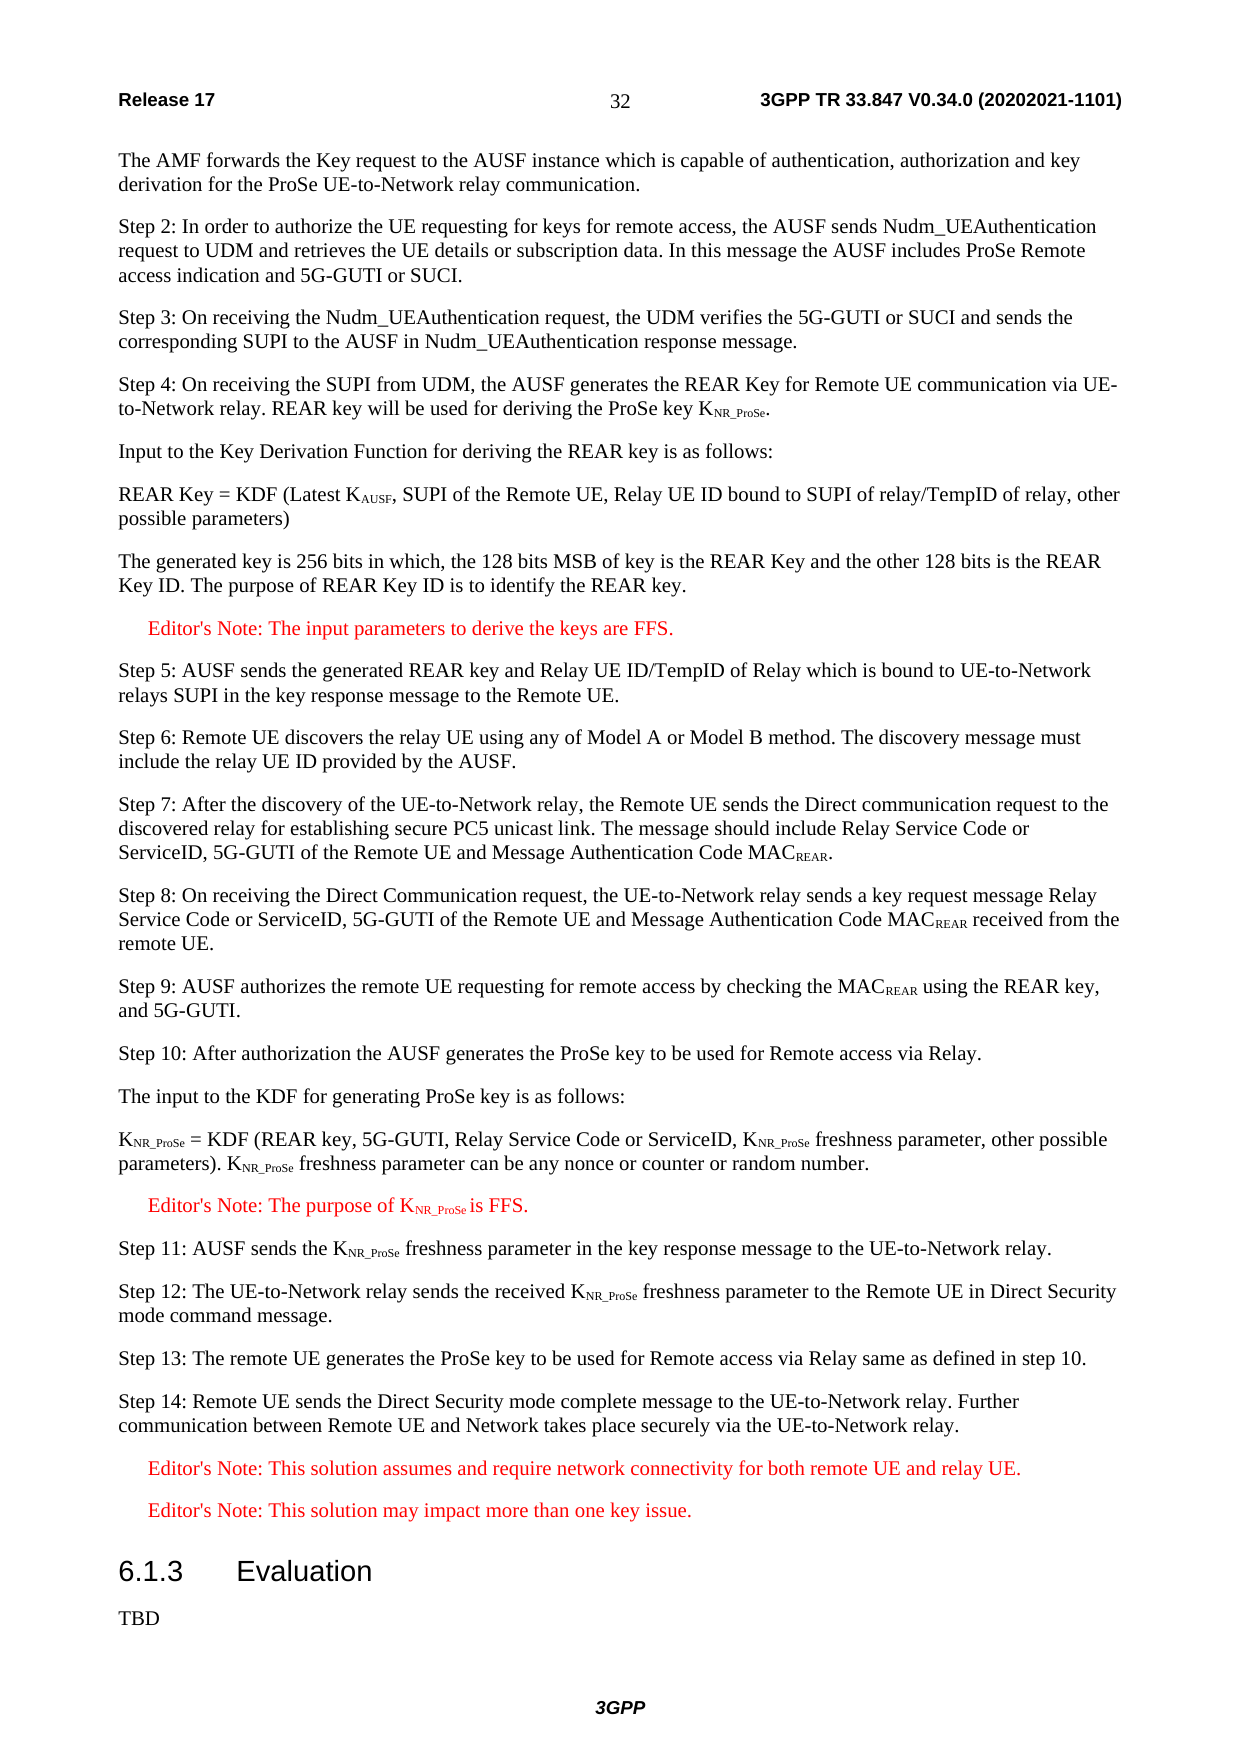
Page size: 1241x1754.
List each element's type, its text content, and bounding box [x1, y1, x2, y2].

text Editor's Note: The purpose of KNR_ProSe is FFS. [148, 1193, 1122, 1217]
text Step 10: After authorization the AUSF generates the ProSe key to be used for Remote access via Relay. [118, 1041, 1122, 1065]
text Editor's Note: This solution assumes and require network connectivity for both remote UE and relay UE. [148, 1456, 1122, 1480]
text Editor's Note: This solution may impact more than one key issue. [148, 1498, 1122, 1522]
text Step 8: On receiving the Direct Communication request, the UE-to-Network relay sends a key request message Relay Service Code or ServiceID, 5G-GUTI of the Remote UE and Message Authentication Code MACREAR received from the remote UE. [118, 883, 1122, 955]
text The generated key is 256 bits in which, the 128 bits MSB of key is the REAR Key and the other 128 bits is the REAR Key ID. The purpose of REAR Key ID is to identify the REAR key. [118, 549, 1122, 597]
text Step 3: On receiving the Nudm_UEAuthentication request, the UDM verifies the 5G-GUTI or SUCI and sends the corresponding SUPI to the AUSF in Nudm_UEAuthentication response message. [118, 305, 1122, 353]
text Step 13: The remote UE generates the ProSe key to be used for Remote access via Relay same as defined in step 10. [118, 1346, 1122, 1370]
text Step 11: AUSF sends the KNR_ProSe freshness parameter in the key response message to the UE-to-Network relay. [118, 1236, 1122, 1260]
text Step 6: Remote UE discovers the relay UE using any of Model A or Model B method. The discovery message must include the relay UE ID provided by the AUSF. [118, 725, 1122, 773]
text Step 2: In order to authorize the UE requesting for keys for remote access, the AUSF sends Nudm_UEAuthentication request to UDM and retrieves the UE details or subscription data. In this message the AUSF includes ProSe Remote access indication and 5G-GUTI or SUCI. [118, 214, 1122, 287]
text KNR_ProSe = KDF (REAR key, 5G-GUTI, Relay Service Code or ServiceID, KNR_ProSe freshness parameter, other possible parameters). KNR_ProSe freshness parameter can be any nonce or counter or random number. [118, 1127, 1122, 1175]
text Step 12: The UE-to-Network relay sends the received KNR_ProSe freshness parameter to the Remote UE in Direct Security mode command message. [118, 1279, 1122, 1327]
text Step 14: Remote UE sends the Direct Security mode complete message to the UE-to-Network relay. Further communication between Remote UE and Network takes place securely via the UE-to-Network relay. [118, 1389, 1122, 1437]
text Editor's Note: The input parameters to derive the keys are FFS. [148, 616, 1122, 640]
text Step 9: AUSF authorizes the remote UE requesting for remote access by checking the MACREAR using the REAR key, and 5G-GUTI. [118, 974, 1122, 1022]
text Step 4: On receiving the SUPI from UDM, the AUSF generates the REAR Key for Remote UE communication via UE-to-Network relay. REAR key will be used for deriving the ProSe key KNR_ProSe. [118, 372, 1122, 420]
text Step 5: AUSF sends the generated REAR key and Relay UE ID/TempID of Relay which is bound to UE-to-Network relays SUPI in the key response message to the Remote UE. [118, 658, 1122, 707]
text Step 7: After the discovery of the UE-to-Network relay, the Remote UE sends the Direct communication request to the discovered relay for establishing secure PC5 unicast link. The message should include Relay Service Code or ServiceID, 5G-GUTI of the Remote UE and Message Authentication Code MACREAR. [118, 792, 1122, 864]
text The AMF forwards the Key request to the AUSF instance which is capable of authentication, authorization and key derivation for the ProSe UE-to-Network relay communication. [118, 147, 1122, 196]
text The input to the KDF for generating ProSe key is as follows: [118, 1084, 1122, 1108]
text TBD [118, 1606, 1122, 1630]
text Input to the Key Derivation Function for deriving the REAR key is as follows: [118, 439, 1122, 463]
text REAR Key = KDF (Latest KAUSF, SUPI of the Remote UE, Relay UE ID bound to SUPI of relay/TempID of relay, other possible parameters) [118, 482, 1122, 530]
subtitle 6.1.3 Evaluation [118, 1554, 1122, 1587]
